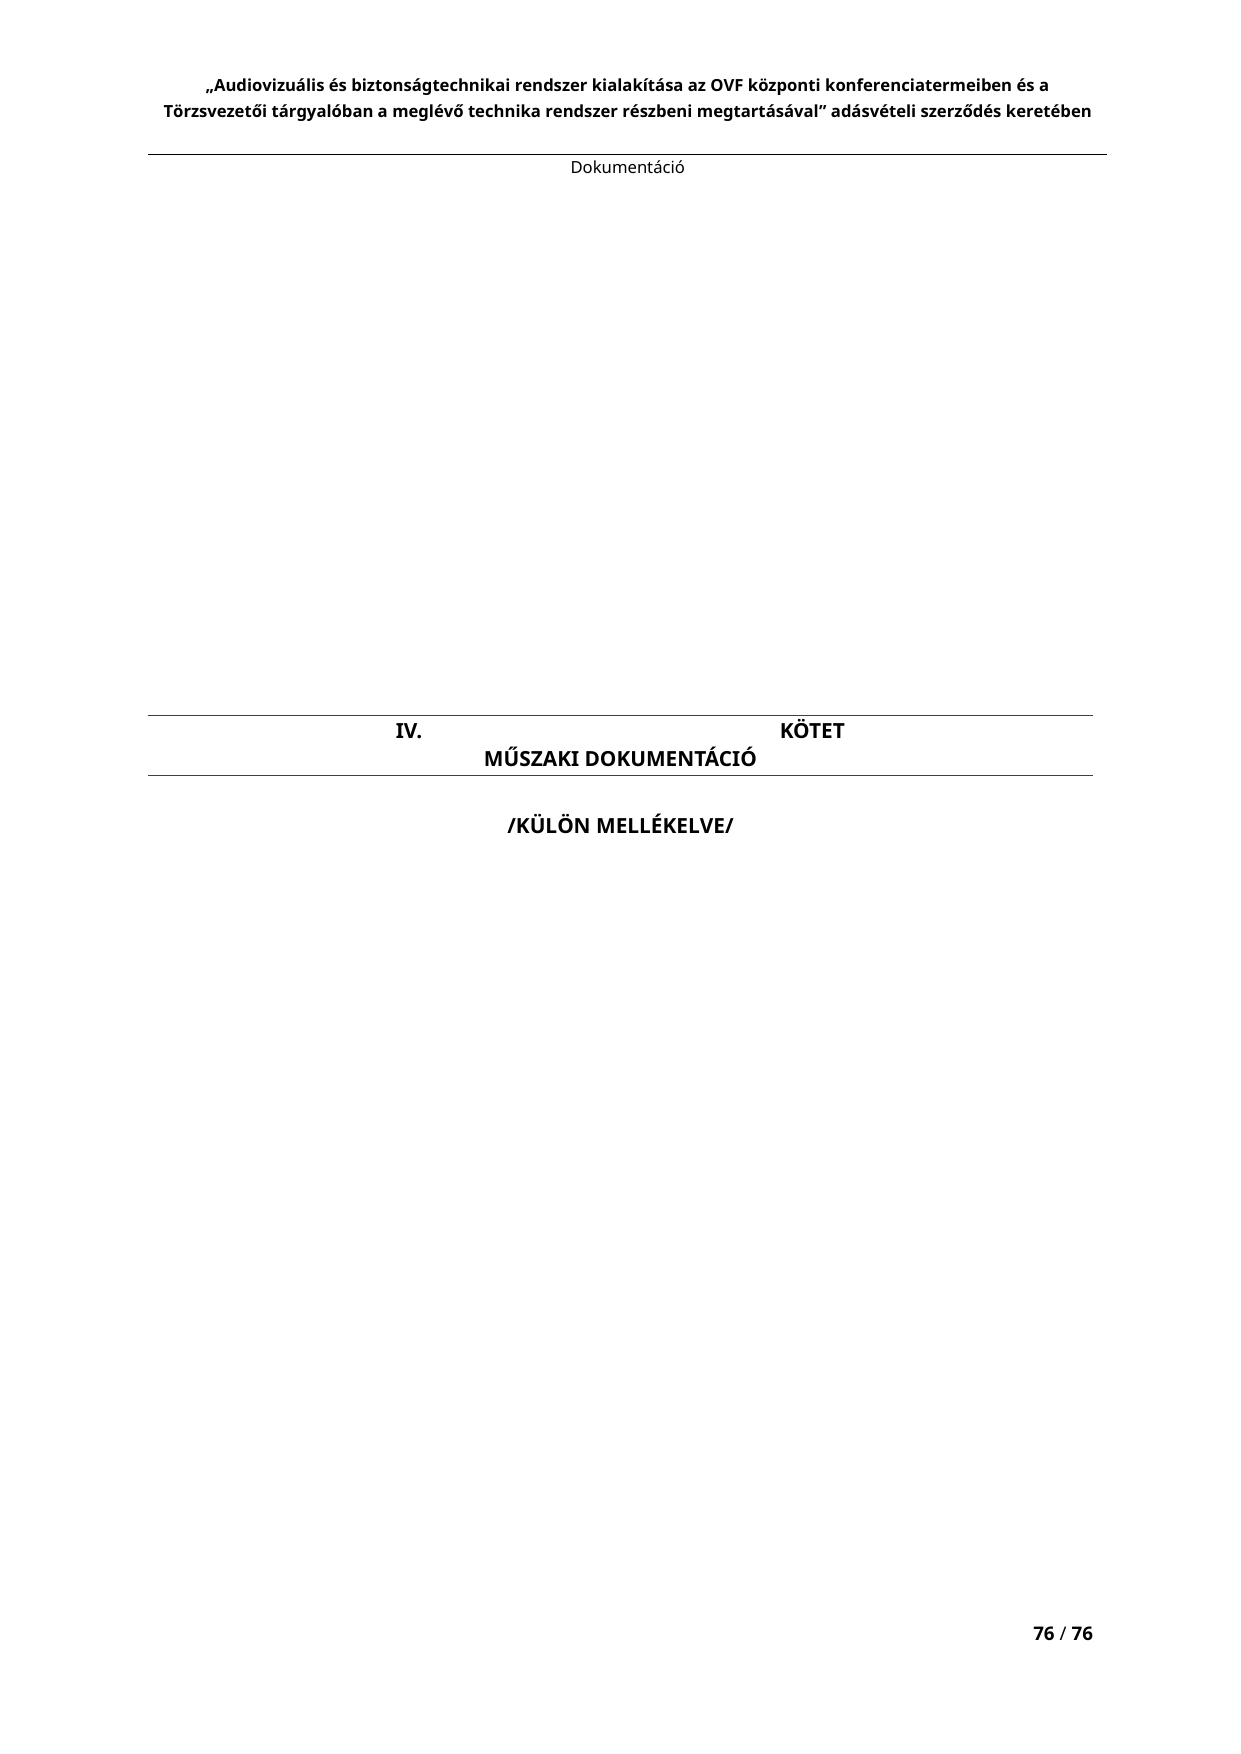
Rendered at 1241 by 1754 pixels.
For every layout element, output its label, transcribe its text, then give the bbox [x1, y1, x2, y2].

list /KÜLÖN MELLÉKELVE/ [148, 811, 1093, 839]
subtitle KÖTET MŰSZAKI DOKUMENTÁCIÓ [148, 716, 1093, 775]
